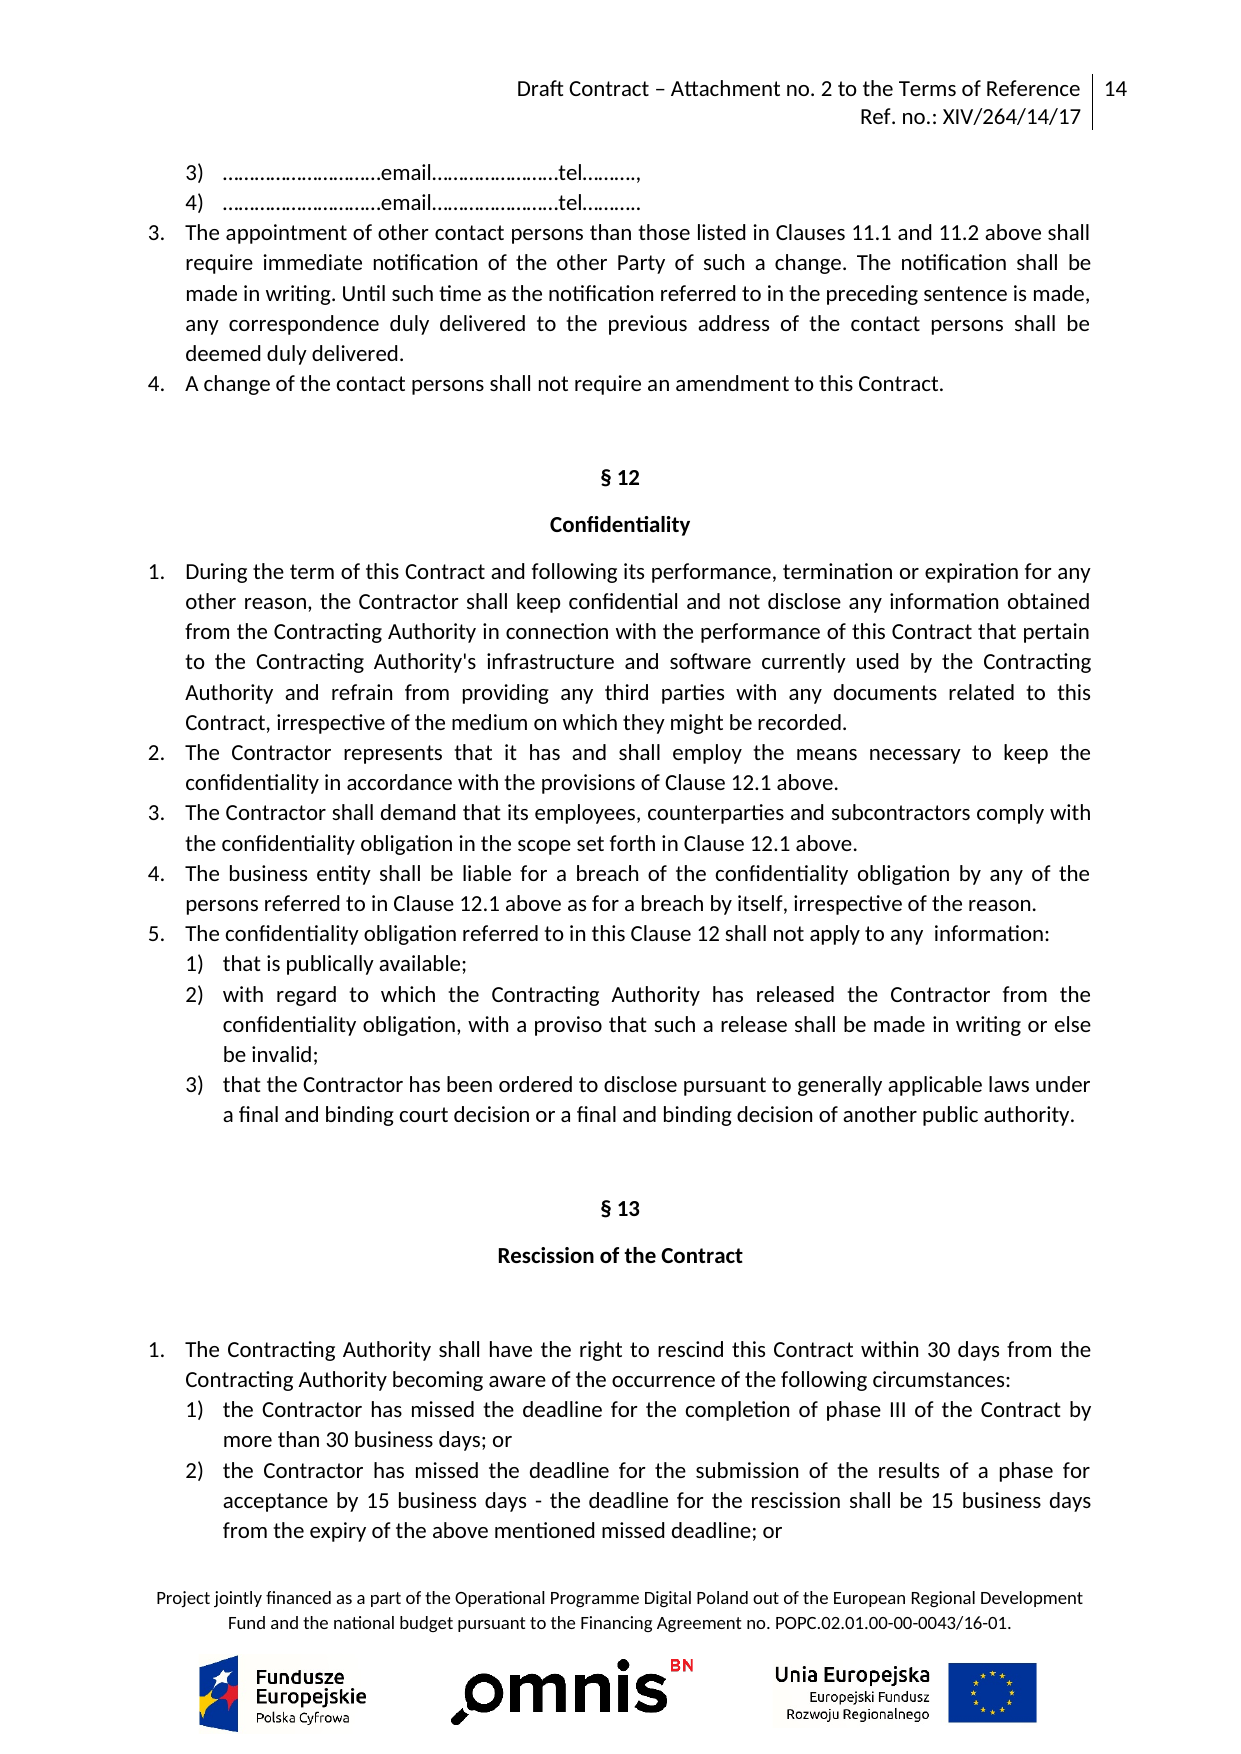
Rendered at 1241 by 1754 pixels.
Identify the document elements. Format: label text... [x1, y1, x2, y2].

list The appointment of other contact persons than those listed in Clauses 11.1 and 11.2 above shall require immediate notification of the other Party of such a change. The notification shall be made in writing. Until such time as the notification referred to in the preceding sentence is made, any correspondence duly delivered to the previous address of the contact persons shall be deemed duly delivered. [148, 218, 1093, 367]
list The business entity shall be liable for a breach of the confidentiality obligation by any of the persons referred to in Clause 12.1 above as for a breach by itself, irrespective of the reason. [148, 859, 1093, 917]
picture [772, 1660, 1038, 1728]
list The Contractor shall demand that its employees, counterparties and subcontractors comply with the confidentiality obligation in the scope set forth in Clause 12.1 above. [148, 798, 1093, 857]
list with regard to which the Contracting Authority has released the Contractor from the confidentiality obligation, with a proviso that such a release shall be made in writing or else be invalid; [185, 980, 1093, 1068]
list During the term of this Contract and following its performance, termination or expiration for any other reason, the Contractor shall keep confidential and not disclose any information obtained from the Contracting Authority in connection with the performance of this Contract that pertain to the Contracting Authority's infrastructure and software currently used by the Contracting Authority and refrain from providing any third parties with any documents related to this Contract, irrespective of the medium on which they might be recorded. [148, 557, 1093, 736]
text Confidentiality [148, 510, 1093, 538]
text Rescission of the Contract [148, 1241, 1093, 1269]
list The confidentiality obligation referred to in this Clause 12 shall not apply to any information: [148, 919, 1093, 947]
list that is publically available; [185, 949, 1093, 977]
text § 12 [148, 463, 1093, 491]
text § 13 [148, 1194, 1093, 1222]
list the Contractor has missed the deadline for the submission of the results of a phase for acceptance by 15 business days - the deadline for the rescission shall be 15 business days from the expiry of the above mentioned missed deadline; or [185, 1456, 1093, 1544]
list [185, 158, 1093, 186]
list The Contractor represents that it has and shall employ the means necessary to keep the confidentiality in accordance with the provisions of Clause 12.1 above. [148, 738, 1093, 796]
list the Contractor has missed the deadline for the completion of phase III of the Contract by more than 30 business days; or [185, 1395, 1093, 1453]
list that the Contractor has been ordered to disclose pursuant to generally applicable laws under a final and binding court decision or a final and binding decision of another public authority. [185, 1070, 1093, 1128]
picture [451, 1659, 693, 1725]
list …………………………email……………………tel……….. [185, 188, 1093, 216]
picture [198, 1654, 367, 1734]
list A change of the contact persons shall not require an amendment to this Contract. [148, 369, 1093, 397]
list The Contracting Authority shall have the right to rescind this Contract within 30 days from the Contracting Authority becoming aware of the occurrence of the following circumstances: [148, 1335, 1093, 1393]
